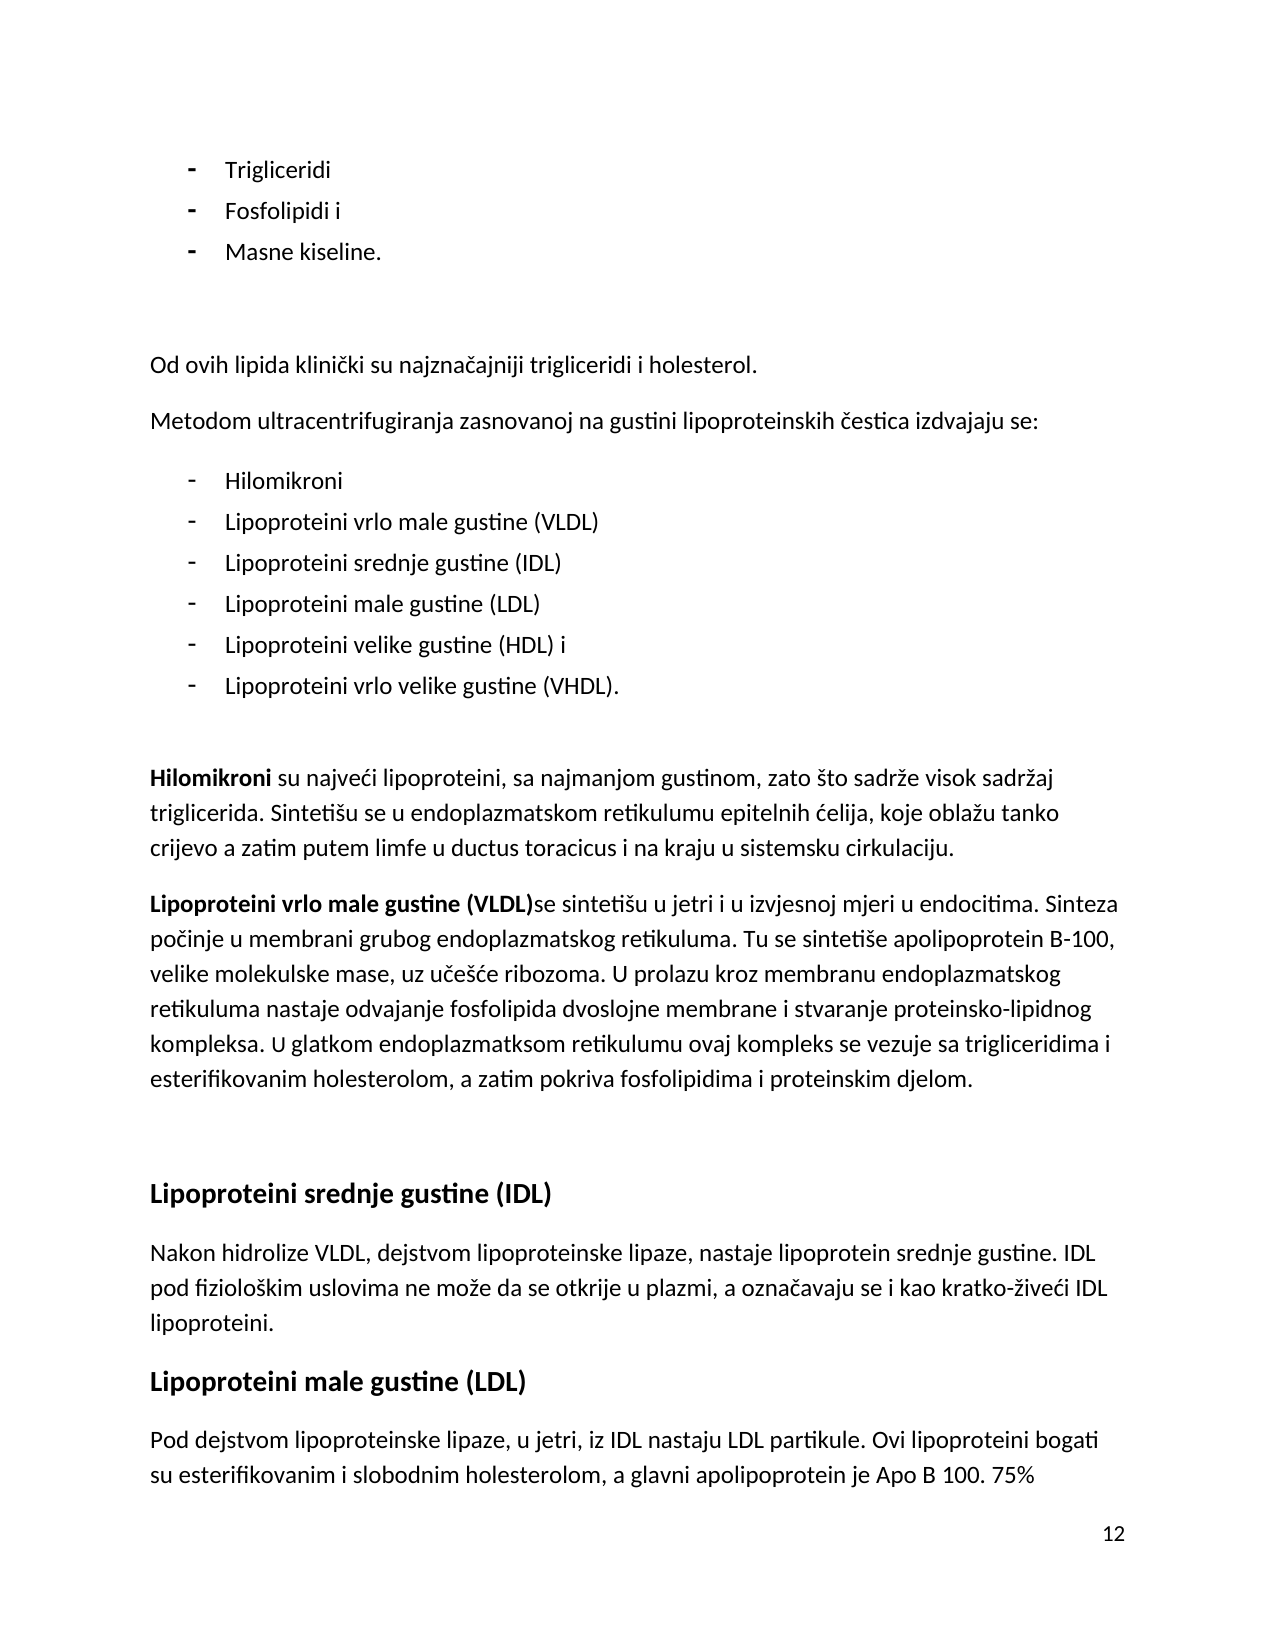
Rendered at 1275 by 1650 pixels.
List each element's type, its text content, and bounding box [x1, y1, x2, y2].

text Lipoproteini male gustine (LDL) [150, 1363, 1125, 1398]
list Lipoproteini velike gustine (HDL) i [187, 625, 1125, 661]
list Lipoproteini vrlo velike gustine (VHDL). [187, 666, 1125, 701]
list Hilomikroni [187, 461, 1125, 497]
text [150, 1424, 1125, 1490]
text Hilomikroni su najveći lipoproteini, sa najmanjom gustinom, zato što sadrže visok sadržaj triglicerida. Sintetišu se u endoplazmatskom retikulumu epitelnih ćelija, koje oblažu tanko crijevo a zatim putem limfe u ductus toracicus i na kraju u sistemsku cirkulaciju. [150, 763, 1125, 863]
list Lipoproteini male gustine (LDL) [187, 584, 1125, 619]
list Fosfolipidi i [187, 191, 1125, 227]
text Lipoproteini srednje gustine (IDL) [150, 1175, 1125, 1211]
list Masne kiseline. [187, 232, 1125, 267]
text Metodom ultracentrifugiranja zasnovanoj na gustini lipoproteinskih čestica izdvajaju se: [150, 405, 1125, 436]
text Nakon hidrolize VLDL, dejstvom lipoproteinske lipaze, nastaje lipoprotein srednje gustine. IDL pod fiziološkim uslovima ne može da se otkrije u plazmi, a označavaju se i kao kratko-živeći IDL lipoproteini. [150, 1237, 1125, 1337]
text Lipoproteini vrlo male gustine (VLDL)se sintetišu u jetri i u izvjesnoj mjeri u endocitima. Sinteza počinje u membrani grubog endoplazmatskog retikuluma. Tu se sintetiše apolipoprotein B-100, velike molekulske mase, uz učešće ribozoma. U prolazu kroz membranu endoplazmatskog retikuluma nastaje odvajanje fosfolipida dvoslojne membrane i stvaranje proteinsko-lipidnog kompleksa. U glatkom endoplazmatksom retikulumu ovaj kompleks se vezuje sa trigliceridima i esterifikovanim holesterolom, a zatim pokriva fosfolipidima i proteinskim djelom. [150, 888, 1125, 1094]
text Od ovih lipida klinički su najznačajniji trigliceridi i holesterol. [150, 349, 1125, 380]
list Trigliceridi [187, 150, 1125, 186]
list Lipoproteini vrlo male gustine (VLDL) [187, 502, 1125, 538]
list Lipoproteini srednje gustine (IDL) [187, 543, 1125, 579]
